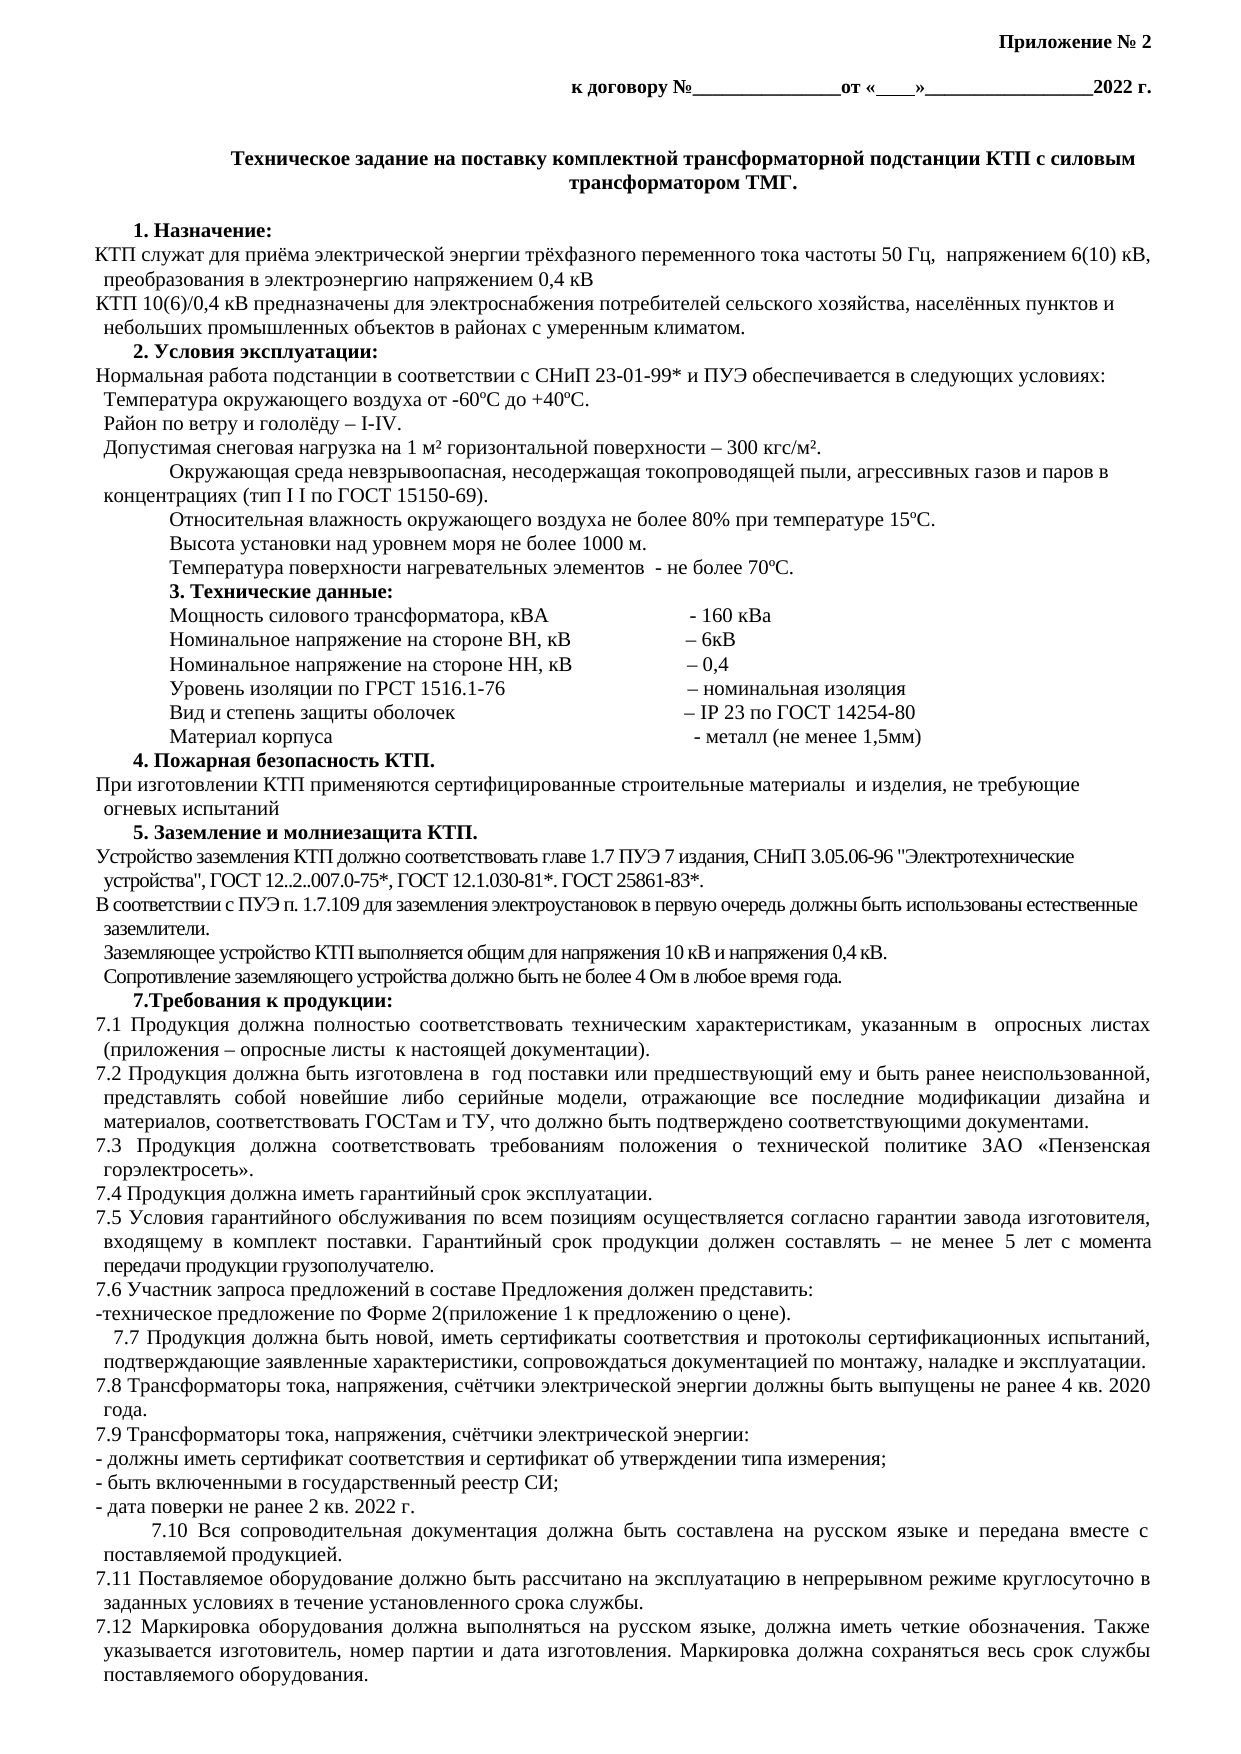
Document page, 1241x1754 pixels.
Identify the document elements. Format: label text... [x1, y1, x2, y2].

text Номинальное напряжение на стороне ВН, кВ – 6кВ [103, 627, 1152, 651]
text - должны иметь сертификат соответствия и сертификат об утверждении типа измерения; [95, 1446, 1152, 1469]
text 1. Назначение: [133, 218, 1152, 242]
text Мощность силового трансформатора, кВА - 160 кВа [103, 603, 1152, 627]
text -техническое предложение по Форме 2(приложение 1 к предложению о цене). [95, 1301, 1152, 1325]
text 7.9 Трансформаторы тока, напряжения, счётчики электрической энергии: [95, 1421, 1152, 1446]
text Район по ветру и гололёду – I-IV. [103, 411, 1152, 435]
text Относительная влажность окружающего воздуха не более 80% при температуре 15ºС. [103, 507, 1152, 531]
text 5. Заземление и молниезащита КТП. [133, 820, 1152, 844]
text Техническое задание на поставку комплектной трансформаторной подстанции КТП с силовым трансформатором ТМГ. [215, 146, 1152, 194]
text КТП 10(6)/0,4 кВ предназначены для электроснабжения потребителей сельского хозяйства, населённых пунктов и небольших промышленных объектов в районах с умеренным климатом. [95, 291, 1152, 339]
text 7.12 Маркировка оборудования должна выполняться на русском языке, должна иметь четкие обозначения. Также указывается изготовитель, номер партии и дата изготовления. Маркировка должна сохраняться весь срок службы поставляемого оборудования. [95, 1614, 1152, 1686]
text Нормальная работа подстанции в соответствии с СНиП 23-01-99* и ПУЭ обеспечивается в следующих условиях: [95, 363, 1152, 387]
text 7.1 Продукция должна полностью соответствовать техническим характеристикам, указанным в опросных листах (приложения – опросные листы к настоящей документации). [95, 1012, 1152, 1061]
text В соответствии с ПУЭ п. 1.7.109 для заземления электроустановок в первую очередь должны быть использованы естественные заземлители. [95, 892, 1152, 940]
text Номинальное напряжение на стороне НН, кВ – 0,4 [103, 651, 1152, 676]
text Вид и степень защиты оболочек – IP 23 по ГОСТ 14254-80 [103, 699, 1152, 724]
text 7.6 Участник запроса предложений в составе Предложения должен представить: [95, 1277, 1152, 1301]
text 7.5 Условия гарантийного обслуживания по всем позициям осуществляется согласно гарантии завода изготовителя, входящему в комплект поставки. Гарантийный срок продукции должен составлять – не менее 5 лет с момента передачи продукции грузополучателю. [95, 1205, 1152, 1277]
text Уровень изоляции по ГРСТ 1516.1-76 – номинальная изоляция [103, 676, 1152, 699]
text Материал корпуса - металл (не менее 1,5мм) [103, 724, 1152, 748]
text При изготовлении КТП применяются сертифицированные строительные материалы и изделия, не требующие огневых испытаний [95, 772, 1152, 820]
text КТП служат для приёма электрической энергии трёхфазного переменного тока частоты 50 Гц, напряжением 6(10) кВ, преобразования в электроэнергию напряжением 0,4 кВ [21, 242, 1152, 291]
title Приложение № 2 [177, 29, 1152, 52]
text Заземляющее устройство КТП выполняется общим для напряжения 10 кВ и напряжения 0,4 кВ. [103, 940, 1048, 964]
list 7.Требования к продукции: [133, 988, 1152, 1012]
text Температура окружающего воздуха от -60ºС до +40ºС. [103, 387, 1152, 411]
text Температура поверхности нагревательных элементов - не более 70ºС. [103, 555, 1152, 579]
text - быть включенными в государственный реестр СИ; [95, 1469, 1152, 1494]
text Устройство заземления КТП должно соответствовать главе 1.7 ПУЭ 7 издания, СНиП 3.05.06-96 "Электротехнические устройства", ГОСТ 12..2..007.0-75*, ГОСТ 12.1.030-81*. ГОСТ 25861-83*. [95, 844, 1152, 892]
text - дата поверки не ранее 2 кв. 2022 г. [95, 1494, 1152, 1518]
text 7.3 Продукция должна соответствовать требованиям положения о технической политике ЗАО «Пензенская горэлектросеть». [95, 1133, 1152, 1181]
text 7.2 Продукция должна быть изготовлена в год поставки или предшествующий ему и быть ранее неиспользованной, представлять собой новейшие либо серийные модели, отражающие все последние модификации дизайна и материалов, соответствовать ГОСТам и ТУ, что должно быть подтверждено соответствующими документами. [95, 1061, 1152, 1133]
text 2. Условия эксплуатации: [133, 339, 1152, 363]
text Допустимая снеговая нагрузка на горизонтальной поверхности – 300 кгс/м². [103, 435, 1152, 459]
text Высота установки над уровнем моря не более . [103, 531, 1152, 555]
text Сопротивление заземляющего устройства должно быть не более 4 Ом в любое время года. [103, 964, 1152, 988]
text 4. Пожарная безопасность КТП. [133, 748, 1152, 772]
text 3. Технические данные: [103, 579, 1152, 603]
text 7.4 Продукция должна иметь гарантийный срок эксплуатации. [95, 1181, 1152, 1205]
text Окружающая среда невзрывоопасная, несодержащая токопроводящей пыли, агрессивных газов и паров в концентрациях (тип I I по ГОСТ 15150-69). [103, 459, 1152, 507]
text 7.11 Поставляемое оборудование должно быть рассчитано на эксплуатацию в непрерывном режиме круглосуточно в заданных условиях в течение установленного срока службы. [95, 1566, 1152, 1614]
text 7.8 Трансформаторы тока, напряжения, счётчики электрической энергии должны быть выпущены не ранее 4 кв. 2020 года. [95, 1373, 1152, 1421]
text 7.7 Продукция должна быть новой, иметь сертификаты соответствия и протоколы сертификационных испытаний, подтверждающие заявленные характеристики, сопровождаться документацией по монтажу, наладке и эксплуатации. [21, 1325, 1152, 1373]
title к договору №_______________от « »_________________2022 г. [177, 75, 1152, 98]
text 7.10 Вся сопроводительная документация должна быть составлена на русском языке и передана вместе с поставляемой продукцией. [21, 1518, 1152, 1566]
